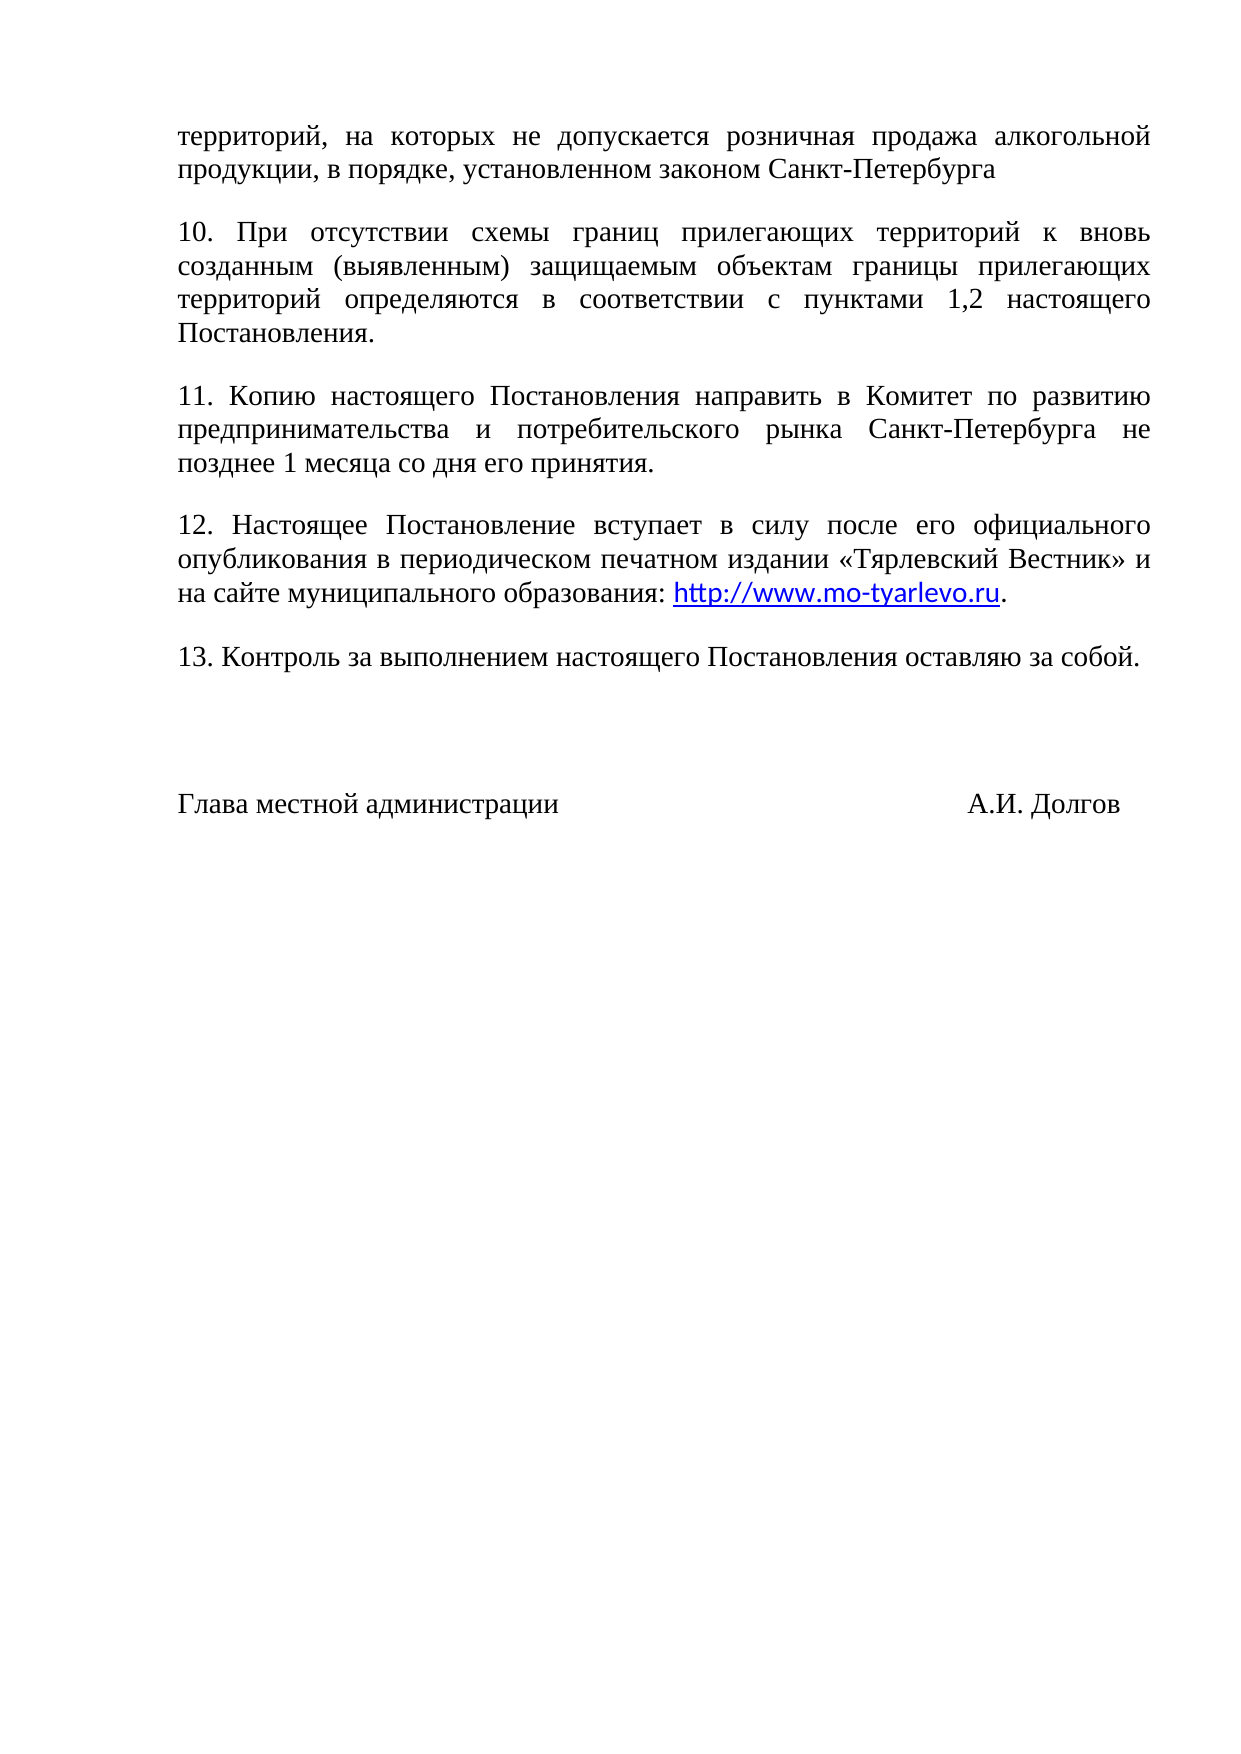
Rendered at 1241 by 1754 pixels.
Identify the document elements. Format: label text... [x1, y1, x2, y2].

text 11. Копию настоящего Постановления направить в Комитет по развитию предпринимательства и потребительского рынка Санкт-Петербурга не позднее 1 месяца со дня его принятия. [177, 378, 1152, 478]
text 12. Настоящее Постановление вступает в силу после его официального опубликования в периодическом печатном издании «Тярлевский Вестник» и на сайте муниципального образования: http://www.mo-tyarlevo.ru. [177, 507, 1152, 610]
text 13. Контроль за выполнением настоящего Постановления оставляю за собой. [177, 639, 1152, 673]
text 10. При отсутствии схемы границ прилегающих территорий к вновь созданным (выявленным) защищаемым объектам границы прилегающих территорий определяются в соответствии с пунктами 1,2 настоящего Постановления. [177, 214, 1152, 348]
text Глава местной администрации А.И. Долгов [177, 786, 1152, 819]
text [177, 118, 1152, 185]
